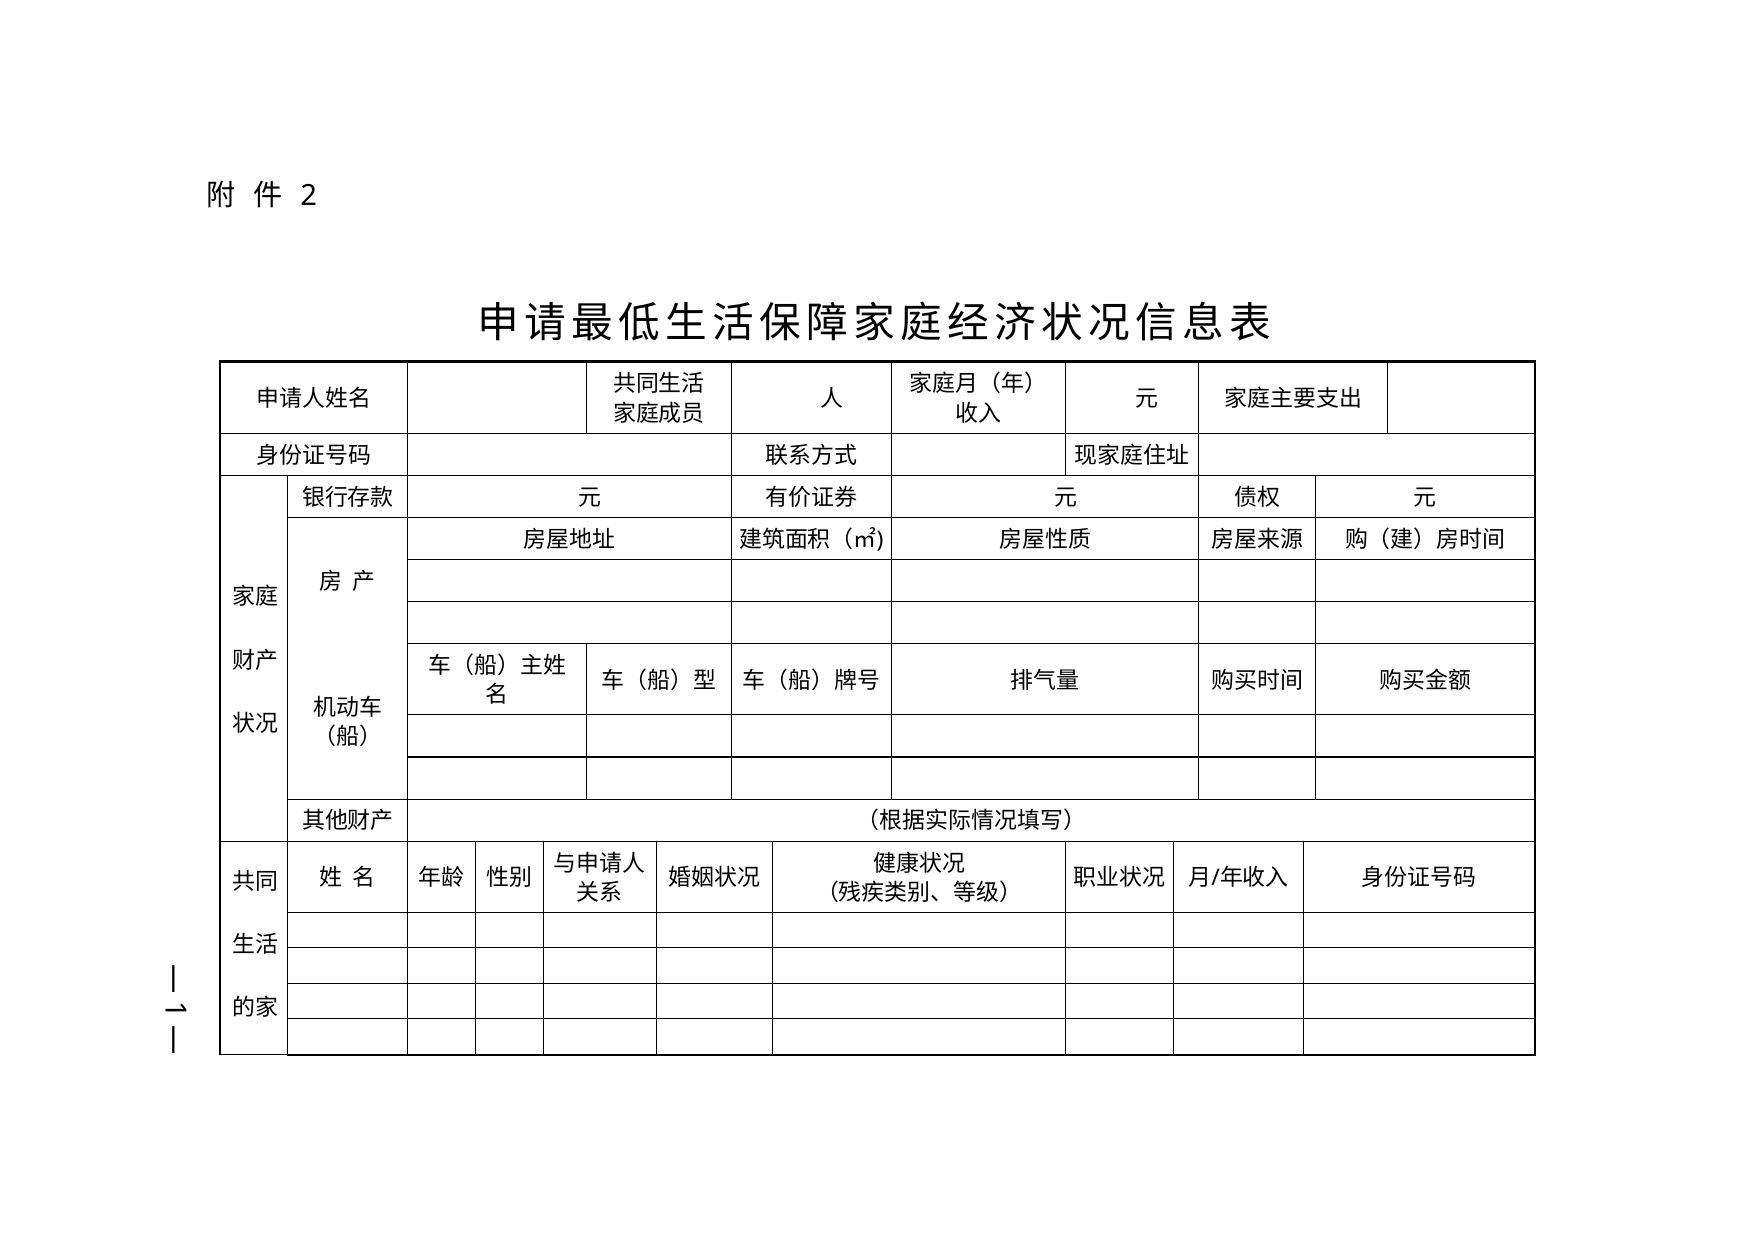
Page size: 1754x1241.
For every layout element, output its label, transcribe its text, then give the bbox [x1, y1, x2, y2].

table_cell [657, 1019, 772, 1053]
table_cell 车（船）牌号 [732, 644, 891, 714]
text 申请最低生活保障家庭经济状况信息表 [206, 288, 1548, 351]
table_cell 建筑面积（㎡) [732, 518, 891, 559]
table_cell [1174, 948, 1303, 983]
table_cell 姓 名 [288, 842, 407, 912]
table_cell [408, 560, 731, 601]
table_header 家庭主要支出 [1199, 363, 1387, 433]
table_cell 婚姻状况 [657, 842, 772, 912]
table_cell 房屋性质 [892, 518, 1198, 559]
table_cell [1316, 758, 1534, 798]
table_cell [1199, 602, 1315, 643]
table_cell [476, 1019, 543, 1053]
table_cell [732, 560, 891, 601]
table_cell [408, 758, 586, 798]
table_cell 车（船）主姓名 [408, 644, 586, 714]
table_cell 购买时间 [1199, 644, 1315, 714]
table_cell [732, 715, 891, 756]
table_cell [773, 984, 1065, 1018]
table_cell 房 产 [288, 518, 407, 643]
table_cell [1174, 913, 1303, 947]
table_cell [732, 758, 891, 798]
table_cell 健康状况 （残疾类别、等级） [773, 842, 1065, 912]
table_header 共同生活 家庭成员 [587, 363, 731, 433]
table_cell [288, 984, 407, 1018]
table_cell [1304, 984, 1534, 1018]
table_cell 元 [408, 476, 731, 517]
table_cell [408, 984, 475, 1018]
table_cell 年龄 [408, 842, 475, 912]
table_cell 元 [892, 476, 1198, 517]
table_cell 元 [1316, 476, 1534, 517]
table_cell [476, 984, 543, 1018]
table_cell 车（船）型 [587, 644, 731, 714]
table_cell [1174, 984, 1303, 1018]
table_cell [657, 948, 772, 983]
table_cell 身份证号码 [1304, 842, 1534, 912]
table_cell 职业状况 [1066, 842, 1173, 912]
table_cell 银行存款 [288, 476, 407, 517]
table_cell 房屋地址 [408, 518, 731, 559]
table_cell [544, 948, 656, 983]
table_cell 有价证券 [732, 476, 891, 517]
table_header [408, 363, 586, 433]
table_cell [1304, 948, 1534, 983]
table_cell （根据实际情况填写） [408, 800, 1534, 841]
table_cell [657, 913, 772, 947]
table_cell 性别 [476, 842, 543, 912]
table_cell [773, 913, 1065, 947]
table_cell [288, 913, 407, 947]
table_cell [1316, 602, 1534, 643]
table_cell 机动车（船） [288, 643, 407, 798]
table_cell [288, 1019, 407, 1053]
table_cell [408, 434, 731, 475]
table_cell [544, 1019, 656, 1053]
table_header 家庭月（年）收入 [892, 363, 1065, 433]
table_cell [732, 602, 891, 643]
table_cell 共同生活的家庭成员情况 [221, 842, 287, 1053]
table_cell 联系方式 [732, 434, 891, 475]
table_cell 购买金额 [1316, 644, 1534, 714]
table_cell [476, 913, 543, 947]
table_cell 身份证号码 [221, 434, 407, 475]
table_cell [892, 758, 1198, 798]
table_cell [1066, 913, 1173, 947]
table_cell [1199, 715, 1315, 756]
table_cell [1066, 984, 1173, 1018]
table_cell [476, 948, 543, 983]
table_cell [773, 948, 1065, 983]
table_cell [408, 1019, 475, 1053]
table_cell [1199, 434, 1534, 475]
table_cell [408, 602, 731, 643]
table_header 申请人姓名 [221, 363, 407, 433]
table_cell 购（建）房时间 [1316, 518, 1534, 559]
table_cell [1066, 1019, 1173, 1053]
table_cell 债权 [1199, 476, 1315, 517]
table_cell [773, 1019, 1065, 1053]
table_cell 其他财产 [288, 800, 407, 841]
text 附件2 [206, 161, 1548, 224]
table_cell [657, 984, 772, 1018]
table_header [1388, 363, 1534, 433]
table_cell [288, 948, 407, 983]
table_cell [408, 913, 475, 947]
table_cell 与申请人 关系 [544, 842, 656, 912]
table_cell [892, 434, 1065, 475]
table_cell [544, 913, 656, 947]
table_cell [1304, 1019, 1534, 1053]
table_header 元 [1066, 363, 1198, 433]
table_cell 月/年收入 [1174, 842, 1303, 912]
table_cell 排气量 [892, 644, 1198, 714]
table_cell [1066, 948, 1173, 983]
table_header 人 [732, 363, 891, 433]
table_cell 家庭财产状况 [221, 476, 287, 841]
table_cell [587, 758, 731, 798]
table_cell 现家庭住址 [1066, 434, 1198, 475]
table_cell [408, 948, 475, 983]
table_cell 房屋来源 [1199, 518, 1315, 559]
table_cell [1174, 1019, 1303, 1053]
table_cell [1316, 715, 1534, 756]
table_cell [587, 715, 731, 756]
table_cell [1304, 913, 1534, 947]
table_cell [892, 715, 1198, 756]
table_cell [892, 602, 1198, 643]
table_cell [1199, 560, 1315, 601]
table_cell [408, 715, 586, 756]
table_cell [1199, 758, 1315, 798]
table_cell [544, 984, 656, 1018]
table_cell [1316, 560, 1534, 601]
table_cell [892, 560, 1198, 601]
